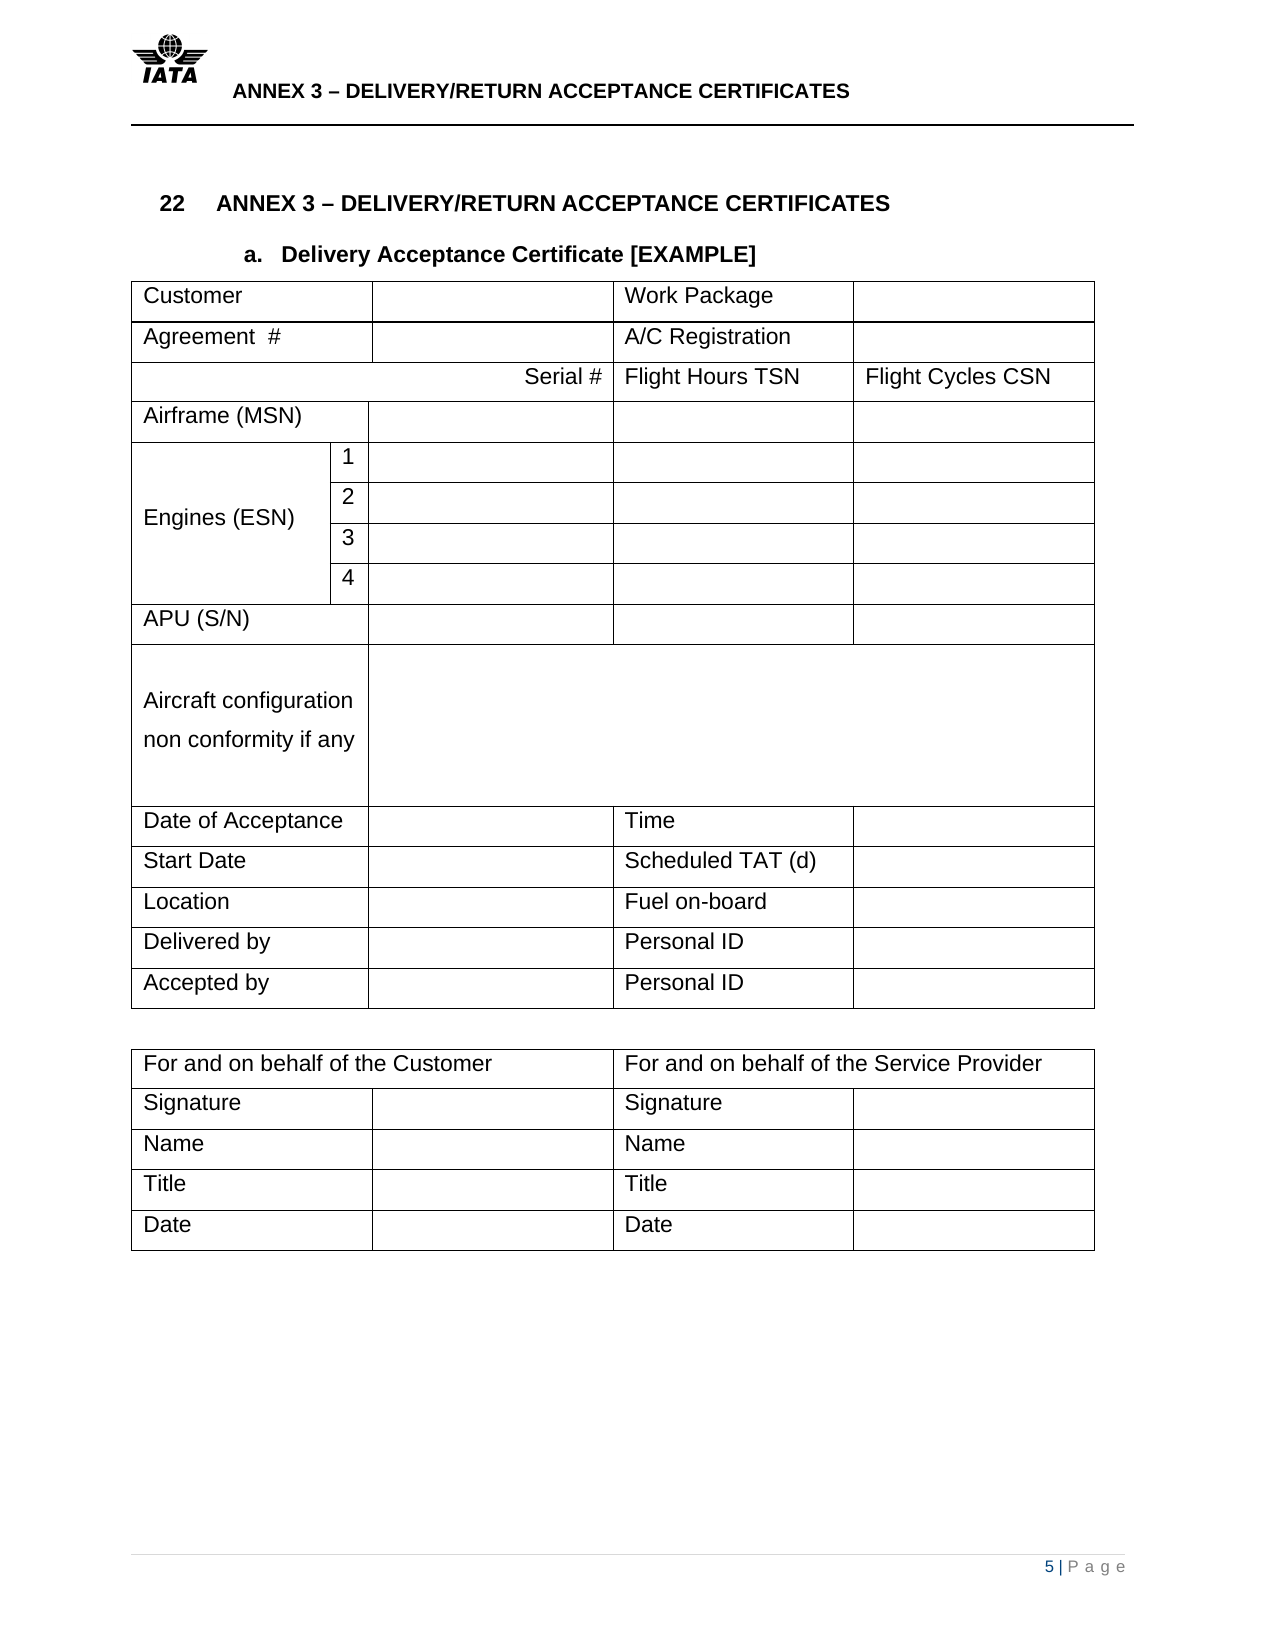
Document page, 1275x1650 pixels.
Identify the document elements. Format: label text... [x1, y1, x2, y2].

table_cell Signature [132, 1089, 372, 1129]
table_cell [854, 1211, 1094, 1250]
list Delivery Acceptance Certificate [EXAMPLE] [244, 241, 1125, 268]
table_cell 3 [331, 524, 368, 563]
table_cell [854, 524, 1094, 563]
table_cell [614, 524, 853, 563]
table_header For and on behalf of the Service Provider [614, 1050, 1094, 1088]
table_cell Flight Hours TSN [614, 363, 853, 401]
table_cell [854, 888, 1094, 927]
picture [131, 33, 209, 84]
table_cell [369, 564, 613, 604]
table_cell [854, 969, 1094, 1008]
table_header [854, 282, 1094, 321]
table_cell [369, 847, 613, 887]
table_cell Engines (ESN) [132, 443, 330, 604]
table_cell Fuel on-board [614, 888, 853, 927]
table_cell [369, 443, 613, 482]
table_cell Date [614, 1211, 853, 1250]
table_cell Accepted by [132, 969, 368, 1008]
table_cell Date [132, 1211, 372, 1250]
table_header [373, 282, 613, 321]
table_cell [854, 847, 1094, 887]
table_cell [854, 402, 1094, 442]
table_cell [369, 928, 613, 968]
table_cell [854, 564, 1094, 604]
table_cell Name [132, 1130, 372, 1169]
table_cell APU (S/N) [132, 605, 368, 644]
table_cell [369, 969, 613, 1008]
table_cell [369, 402, 613, 442]
table_cell Agreement # [132, 323, 372, 362]
table_cell [373, 323, 613, 362]
table_cell [854, 1089, 1094, 1129]
table_cell [614, 605, 853, 644]
table_cell [854, 807, 1094, 846]
table_cell [369, 645, 1094, 806]
table_cell [369, 807, 613, 846]
table_header For and on behalf of the Customer [132, 1050, 613, 1088]
table_cell 1 [331, 443, 368, 482]
table_cell Signature [614, 1089, 853, 1129]
table_cell Location [132, 888, 368, 927]
table_cell Start Date [132, 847, 368, 887]
table_header Work Package [614, 282, 853, 321]
table_cell Personal ID [614, 969, 853, 1008]
table_cell [373, 1130, 613, 1169]
table_cell [369, 605, 613, 644]
table_cell [854, 928, 1094, 968]
table_cell Aircraft configuration non conformity if any [132, 645, 368, 806]
table_cell [614, 402, 853, 442]
table_cell Flight Cycles CSN [854, 363, 1094, 401]
table_cell Personal ID [614, 928, 853, 968]
table_cell Time [614, 807, 853, 846]
table_cell Serial # [132, 363, 613, 401]
table_cell [369, 888, 613, 927]
subtitle ANNEX 3 – DELIVERY/RETURN ACCEPTANCE CERTIFICATES [159, 190, 1125, 216]
table_header Customer [132, 282, 372, 321]
table_cell [854, 1130, 1094, 1169]
table_cell 2 [331, 483, 368, 523]
table_cell [369, 524, 613, 563]
table_cell [373, 1089, 613, 1129]
table_cell Name [614, 1130, 853, 1169]
table_cell [854, 483, 1094, 523]
table_cell [854, 1170, 1094, 1210]
table_cell [614, 443, 853, 482]
table_cell [854, 323, 1094, 362]
table_cell [373, 1211, 613, 1250]
table_cell [373, 1170, 613, 1210]
table_cell A/C Registration [614, 323, 853, 362]
table_cell Title [614, 1170, 853, 1210]
table_cell [854, 443, 1094, 482]
table_cell Airframe (MSN) [132, 402, 368, 442]
table_cell 4 [331, 564, 368, 604]
table_cell Title [132, 1170, 372, 1210]
table_cell Date of Acceptance [132, 807, 368, 846]
table_cell [614, 564, 853, 604]
table_cell Scheduled TAT (d) [614, 847, 853, 887]
table_cell [614, 483, 853, 523]
table_cell [854, 605, 1094, 644]
table_cell Delivered by [132, 928, 368, 968]
table_cell [369, 483, 613, 523]
